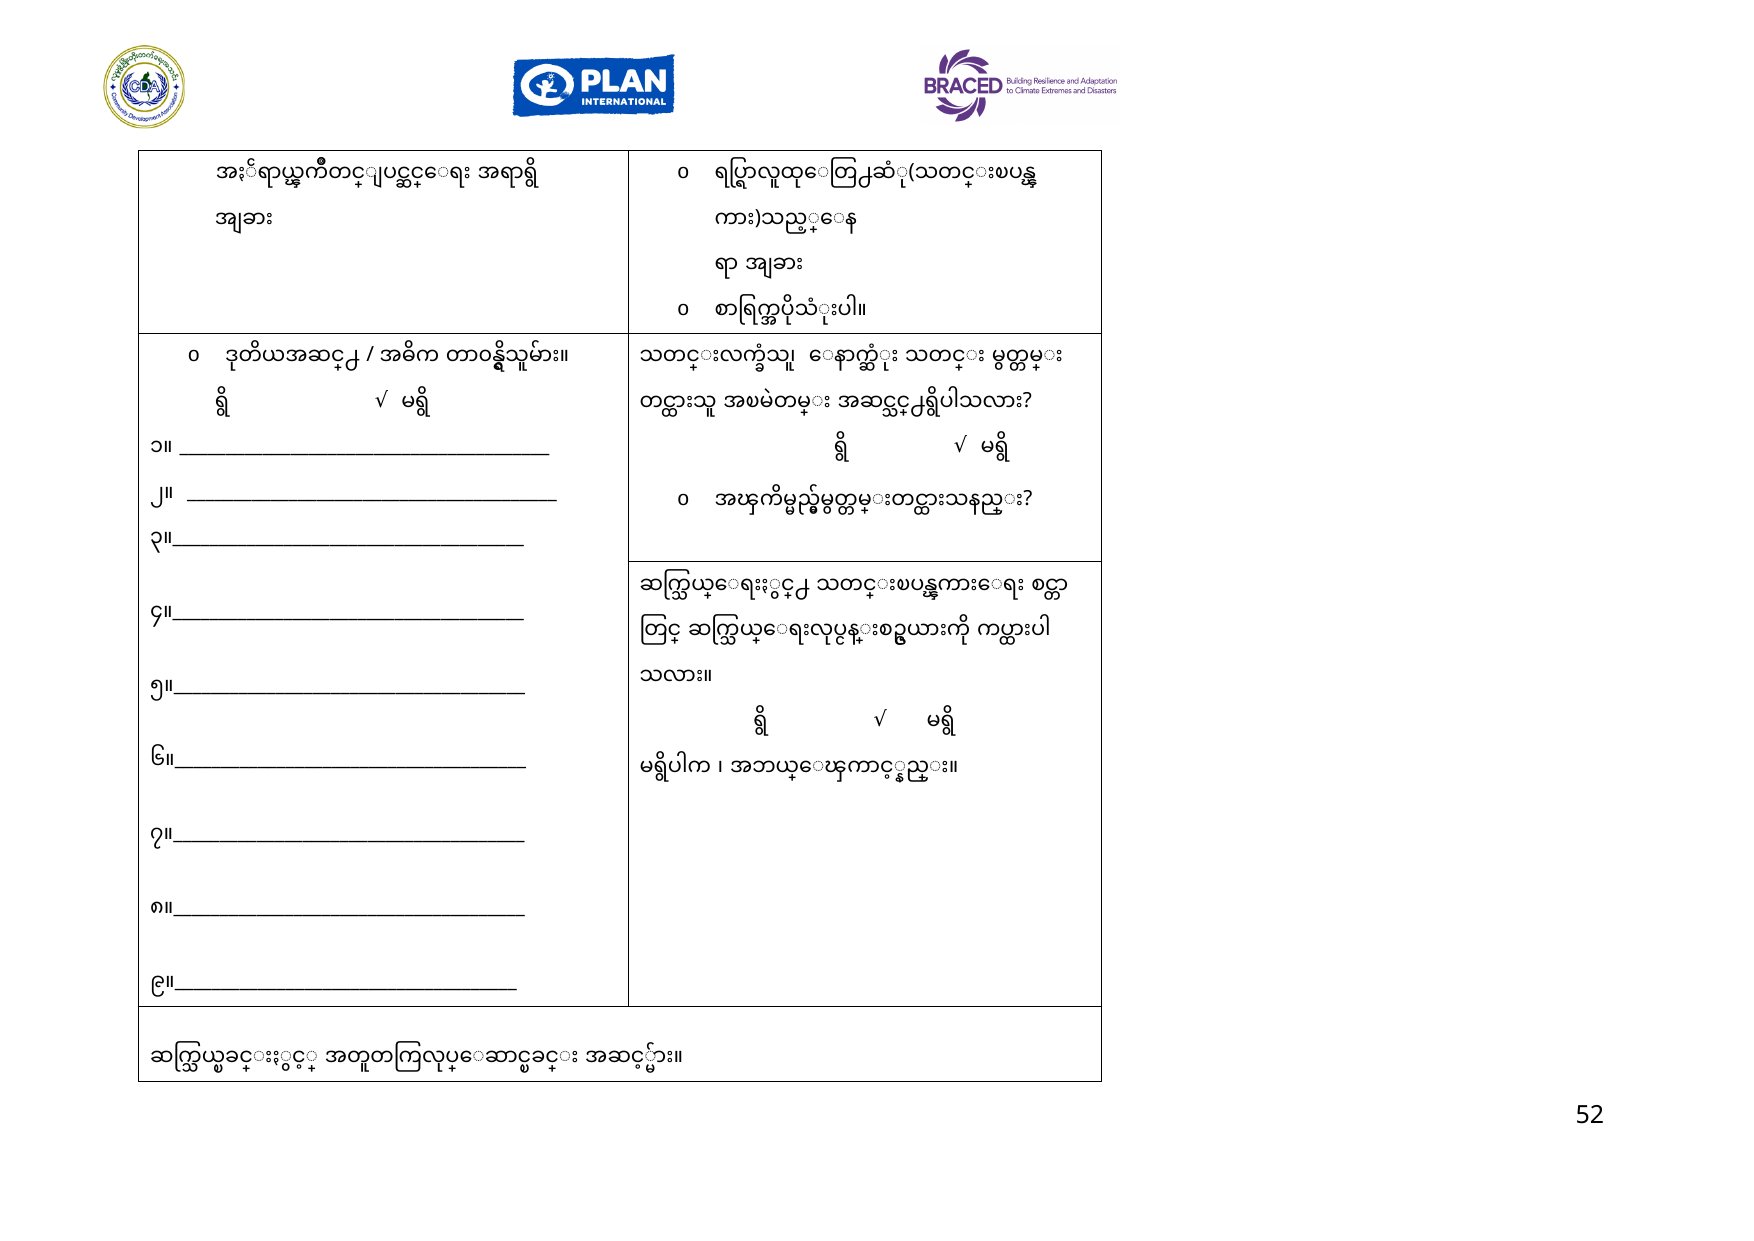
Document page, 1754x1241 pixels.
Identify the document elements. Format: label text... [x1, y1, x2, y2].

picture [920, 45, 1122, 125]
picture [509, 52, 678, 120]
table_cell ဒုတိယအဆင္႕ / အဓိက တာ၀န္ရွိသူမ်ား။ ရွိ √ မရွိ ၁။ ________________________________________ ၂။ ________________________________________ ၃။______________________________________ ၄။______________________________________ ၅။______________________________________ ၆။______________________________________ ၇။______________________________________ ၈။______________________________________ ၉။_____________________________________ [139, 334, 628, 1006]
table_cell ဆက္သြယ္ေရးႏွင္႕ သတင္းၿပန္ၾကားေရး စင္တာတြင္ ဆက္သြယ္ေရးလုပ္ငန္းစဥ္ဇယားကို ကပ္ထားပါသလား။ ရွိ √ မရွိ မရွိပါက ၊ အဘယ္ေၾကာင့္နည္း။ [629, 562, 1101, 1006]
picture [103, 45, 185, 129]
table_cell သတင္းလက္ခံသ၊ူ ေနာက္ဆံုး သတင္း မွတ္တမ္း တင္ထားသူ အၿမဲတမ္း အဆင္သင္႕ရွိပါသလား? ရွိ √ မရွိ အၾကိမ္မည္မွ်မွတ္တမ္းတင္ထားသနည္း? [629, 334, 1101, 561]
